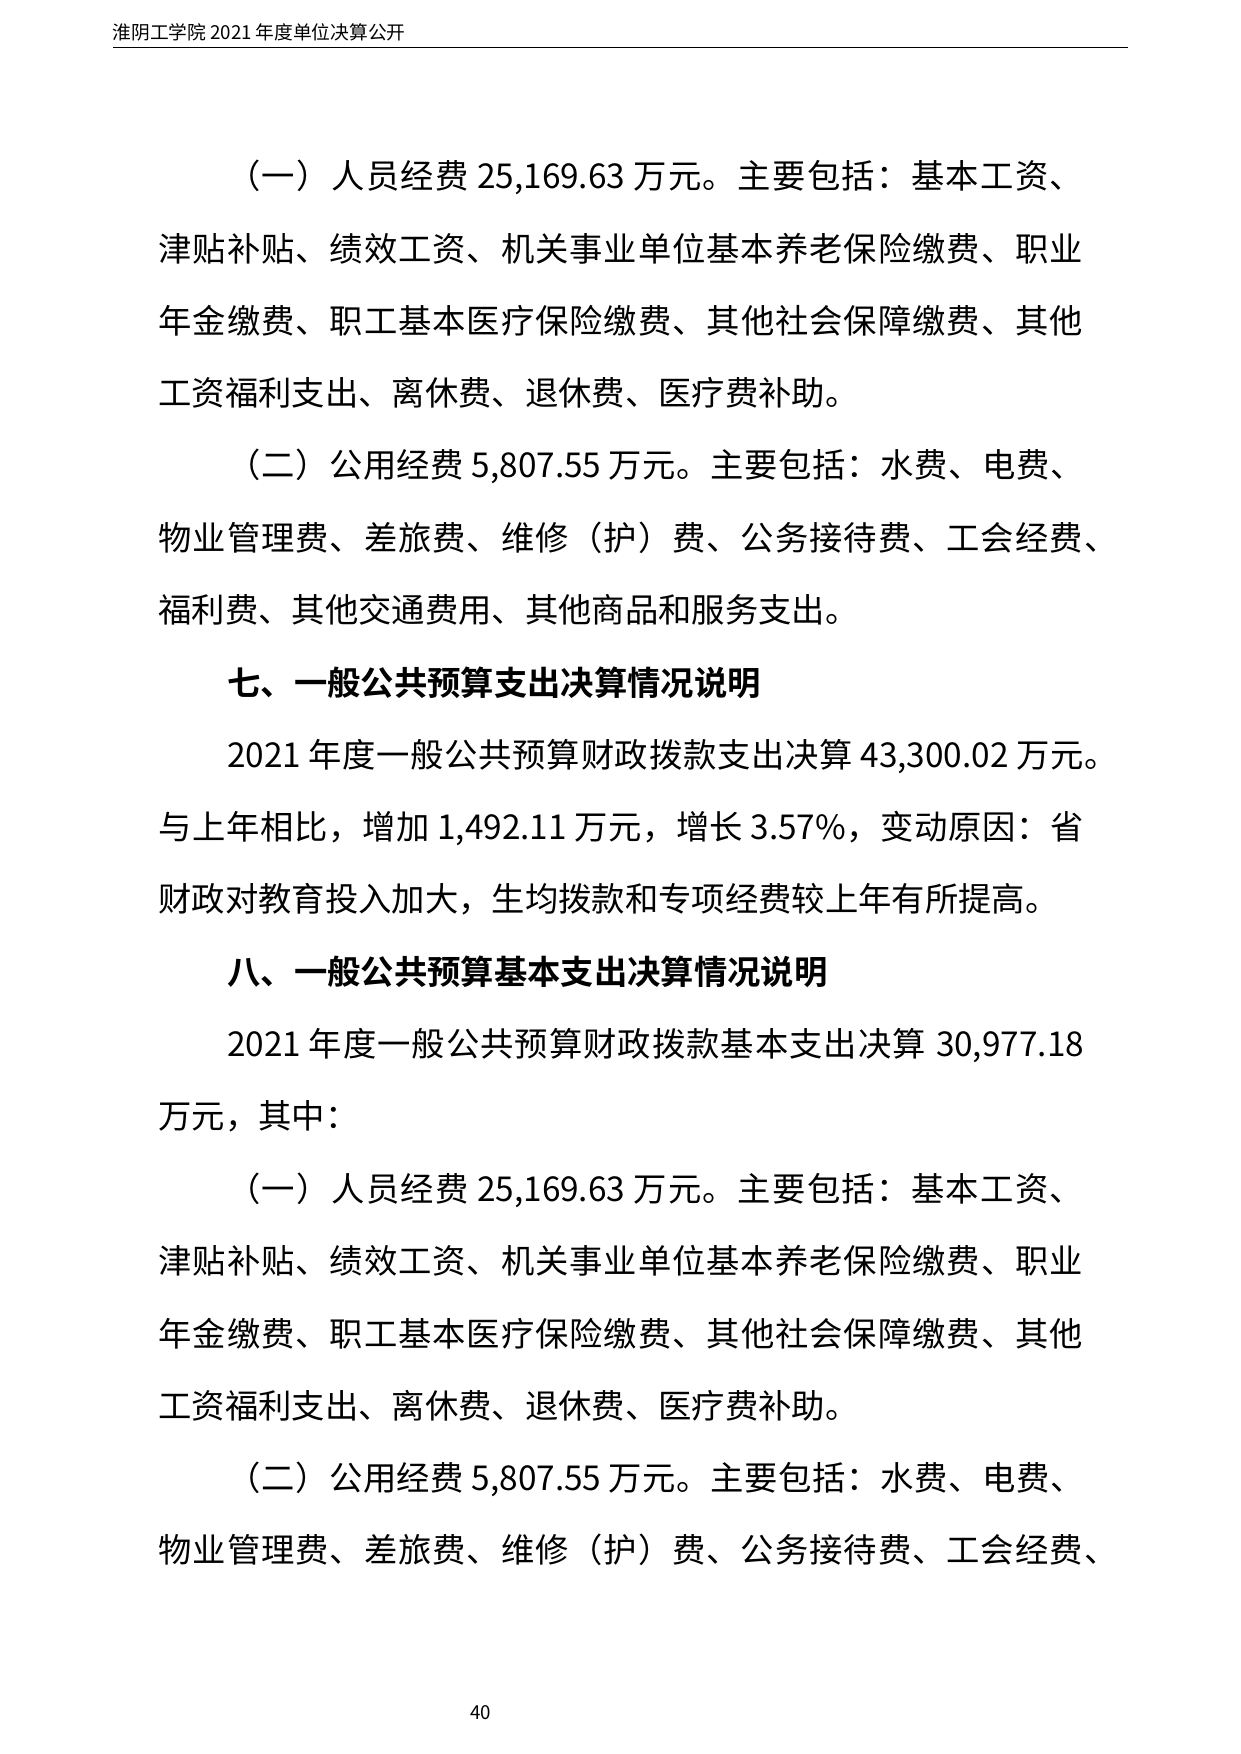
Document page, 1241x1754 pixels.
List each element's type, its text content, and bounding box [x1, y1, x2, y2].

text （二）公用经费5,807.55万元。主要包括：水费、电费、物业管理费、差旅费、维修（护）费、公务接待费、工会经费、福利费、其他交通费用、其他商品和服务支出。 [158, 439, 1084, 632]
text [158, 1452, 1084, 1572]
text （一）人员经费25,169.63万元。主要包括：基本工资、津贴补贴、绩效工资、机关事业单位基本养老保险缴费、职业年金缴费、职工基本医疗保险缴费、其他社会保障缴费、其他工资福利支出、离休费、退休费、医疗费补助。 [158, 1163, 1084, 1428]
text 七、一般公共预算支出决算情况说明 [158, 656, 1084, 704]
text 2021年度一般公共预算财政拨款支出决算43,300.02万元。与上年相比，增加1,492.11万元，增长3.57%，变动原因：省财政对教育投入加大，生均拨款和专项经费较上年有所提高。 [158, 729, 1084, 921]
text （一）人员经费25,169.63万元。主要包括：基本工资、津贴补贴、绩效工资、机关事业单位基本养老保险缴费、职业年金缴费、职工基本医疗保险缴费、其他社会保障缴费、其他工资福利支出、离休费、退休费、医疗费补助。 [158, 150, 1084, 415]
text 八、一般公共预算基本支出决算情况说明 [158, 946, 1084, 994]
text 2021年度一般公共预算财政拨款基本支出决算30,977.18万元，其中： [158, 1018, 1084, 1138]
